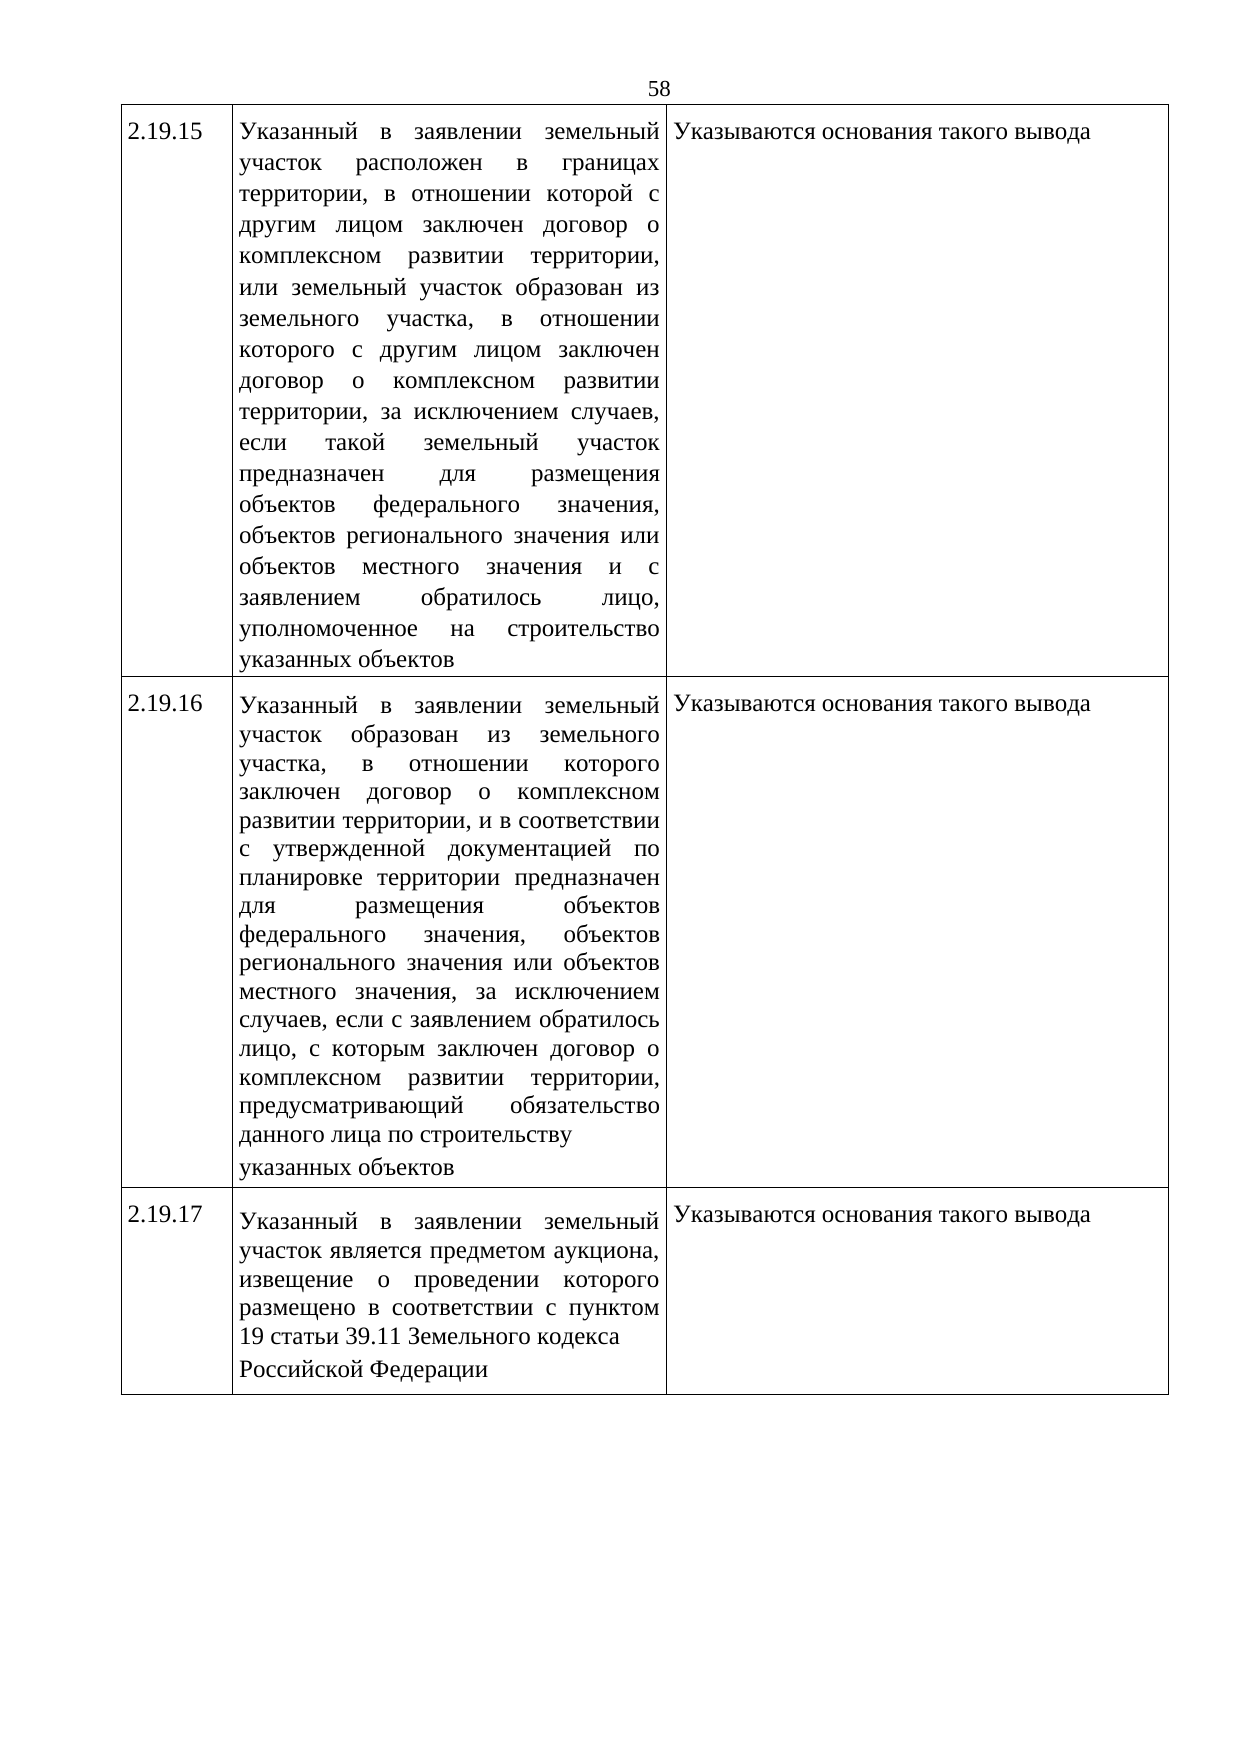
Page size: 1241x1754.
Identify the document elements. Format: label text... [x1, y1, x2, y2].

table_cell Указанный в заявлении земельный участок является предметом аукциона, извещение о проведении которого размещено в соответствии с пунктом 19 статьи 39.11 Земельного кодекса Российской Федерации [233, 1188, 666, 1394]
table_header Указанный в заявлении земельный участок расположен в границах территории, в отношении которой с другим лицом заключен договор о комплексном развитии территории, или земельный участок образован из земельного участка, в отношении которого с другим лицом заключен договор о комплексном развитии территории, за исключением случаев, если такой земельный участок предназначен для размещения объектов федерального значения, объектов регионального значения или объектов местного значения и с заявлением обратилось лицо, уполномоченное на строительство указанных объектов [233, 105, 666, 676]
table_cell Указываются основания такого вывода [667, 677, 1168, 1187]
table_cell Указанный в заявлении земельный участок образован из земельного участка, в отношении которого заключен договор о комплексном развитии территории, и в соответствии с утвержденной документацией по планировке территории предназначен для размещения объектов федерального значения, объектов регионального значения или объектов местного значения, за исключением случаев, если с заявлением обратилось лицо, с которым заключен договор о комплексном развитии территории, предусматривающий обязательство данного лица по строительству указанных объектов [233, 677, 666, 1187]
table_cell 2.19.16 [122, 677, 232, 1187]
table_header 2.19.15 [122, 105, 232, 676]
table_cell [667, 1188, 1168, 1394]
table_cell 2.19.17 [122, 1188, 232, 1394]
table_header Указываются основания такого вывода [667, 105, 1168, 676]
